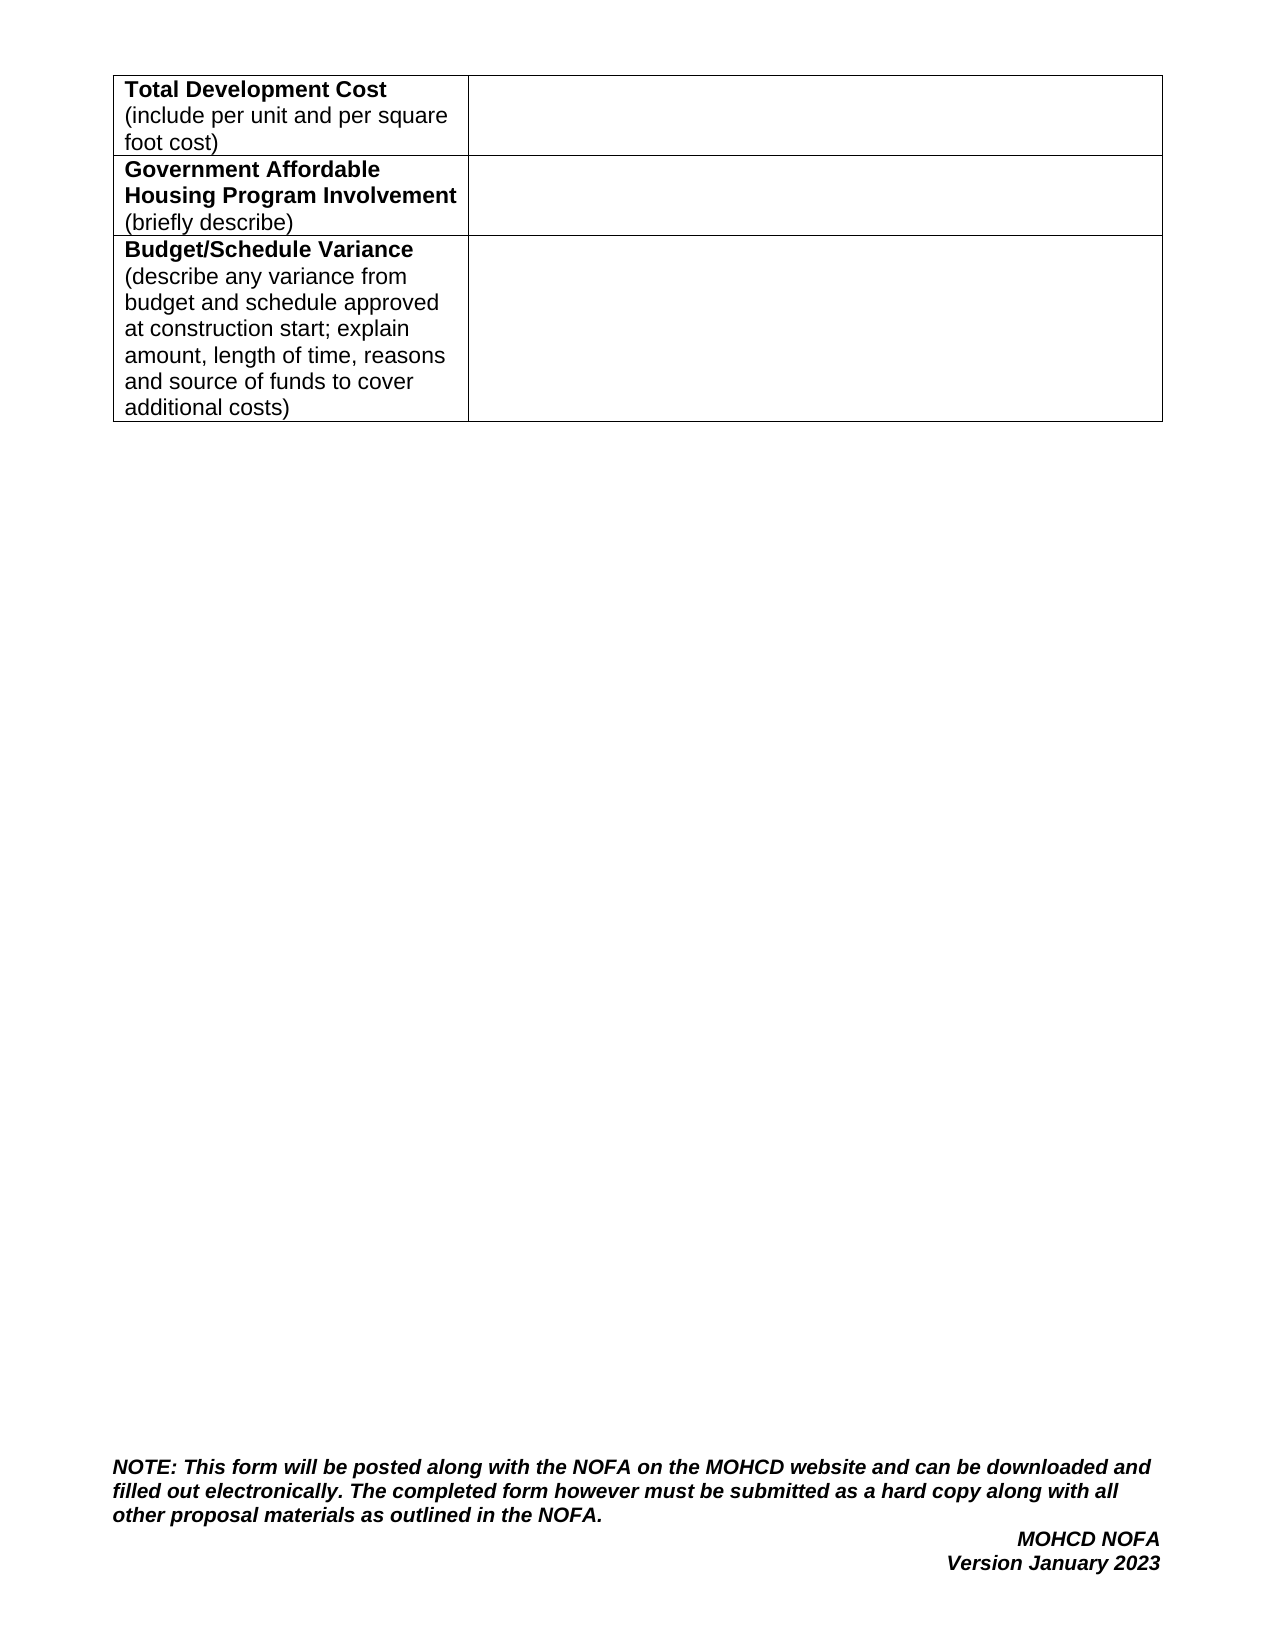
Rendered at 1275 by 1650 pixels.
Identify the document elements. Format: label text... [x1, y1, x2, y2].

table_cell Budget/Schedule Variance (describe any variance from budget and schedule approved at construction start; explain amount, length of time, reasons and source of funds to cover additional costs) [114, 236, 468, 421]
table_cell Government Affordable Housing Program Involvement (briefly describe) [114, 156, 468, 235]
table_cell [469, 76, 1162, 155]
table_cell Total Development Cost (include per unit and per square foot cost) [114, 76, 468, 155]
table_cell [469, 156, 1162, 235]
table_cell [469, 236, 1162, 421]
